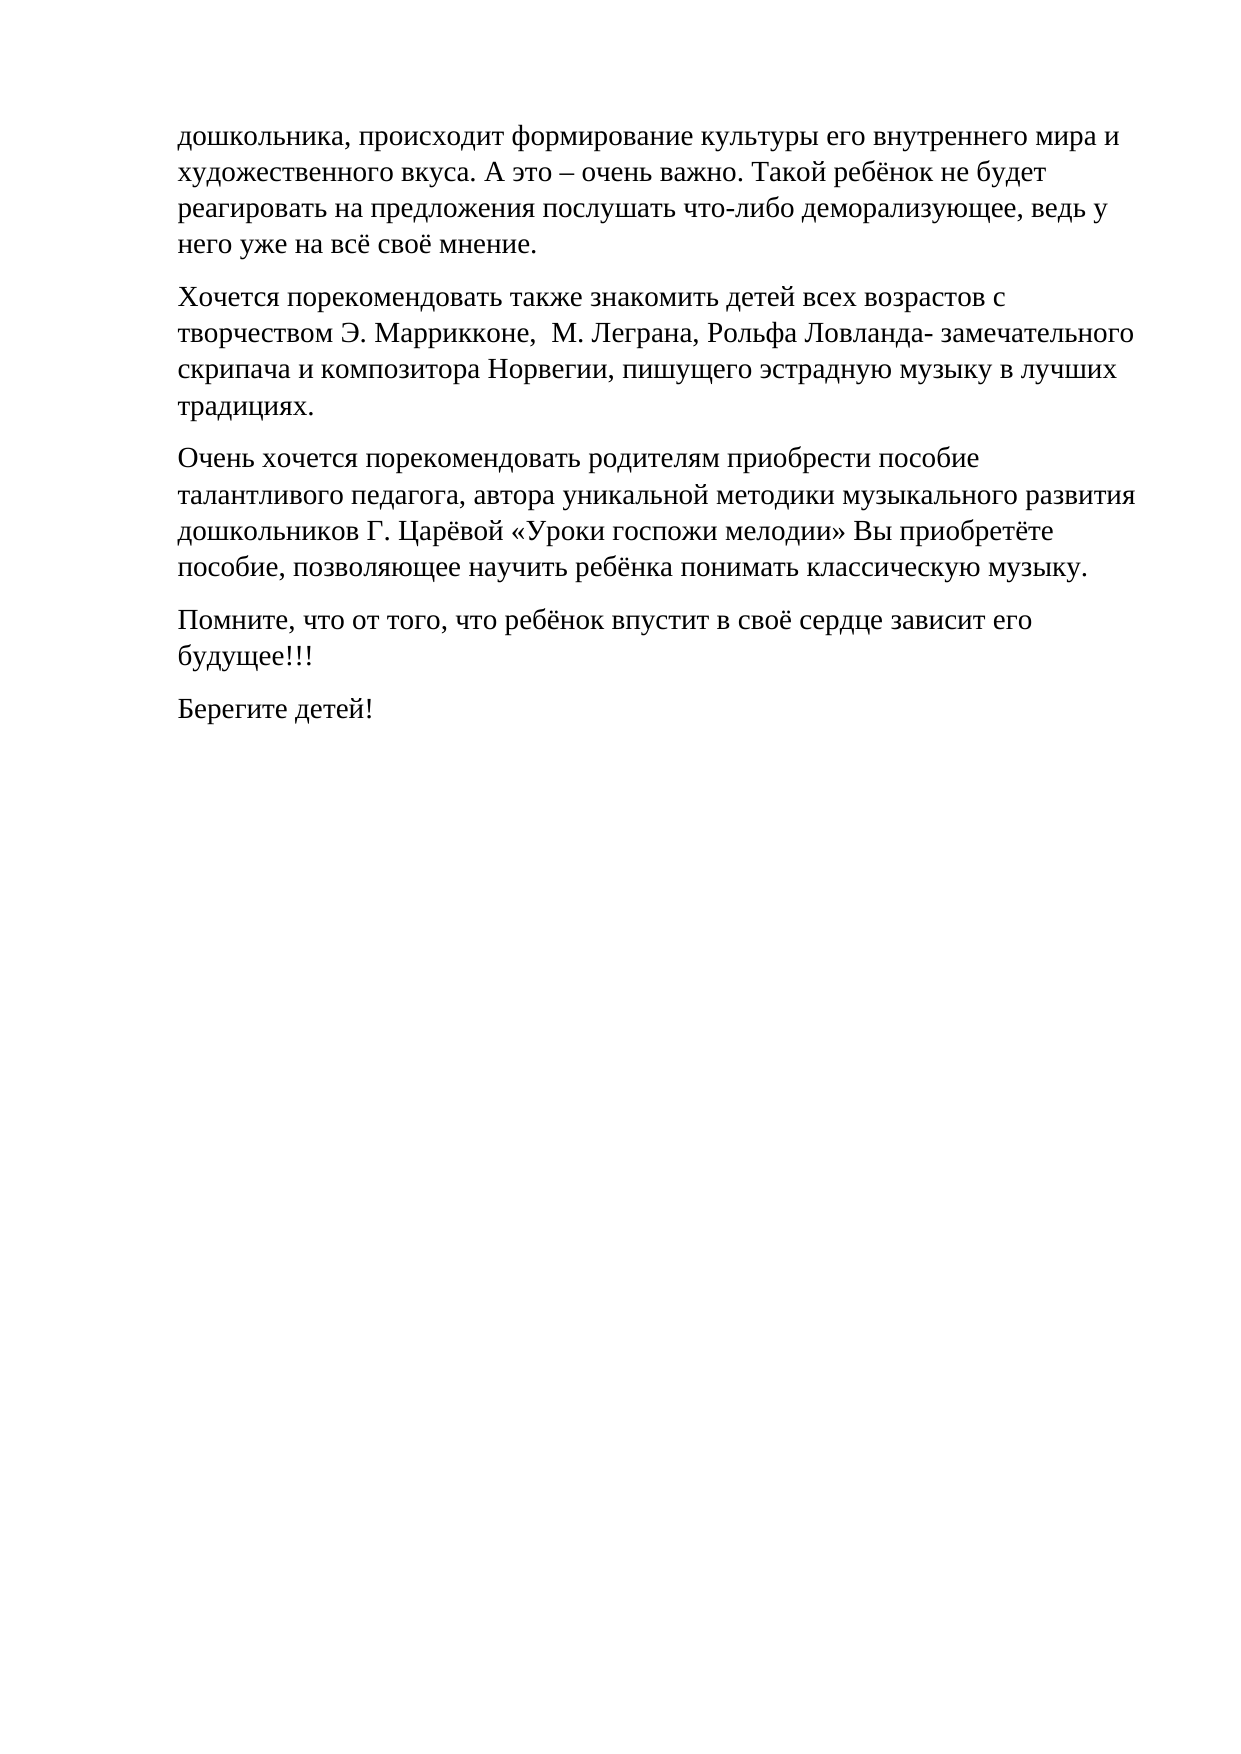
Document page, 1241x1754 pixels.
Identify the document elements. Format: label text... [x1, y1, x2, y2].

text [177, 118, 1152, 260]
text Очень хочется порекомендовать родителям приобрести пособие талантливого педагога, автора уникальной методики музыкального развития дошкольников Г. Царёвой «Уроки госпожи мелодии» Вы приобретёте пособие, позволяющее научить ребёнка понимать классическую музыку. [177, 441, 1152, 583]
text Помните, что от того, что ребёнок впустит в своё сердце зависит его будущее!!! [177, 602, 1152, 672]
text Берегите детей! [177, 691, 1152, 724]
text Хочется порекомендовать также знакомить детей всех возрастов с творчеством Э. Маррикконе, М. Леграна, Рольфа Ловланда- замечательного скрипача и композитора Норвегии, пишущего эстрадную музыку в лучших традициях. [177, 279, 1152, 421]
